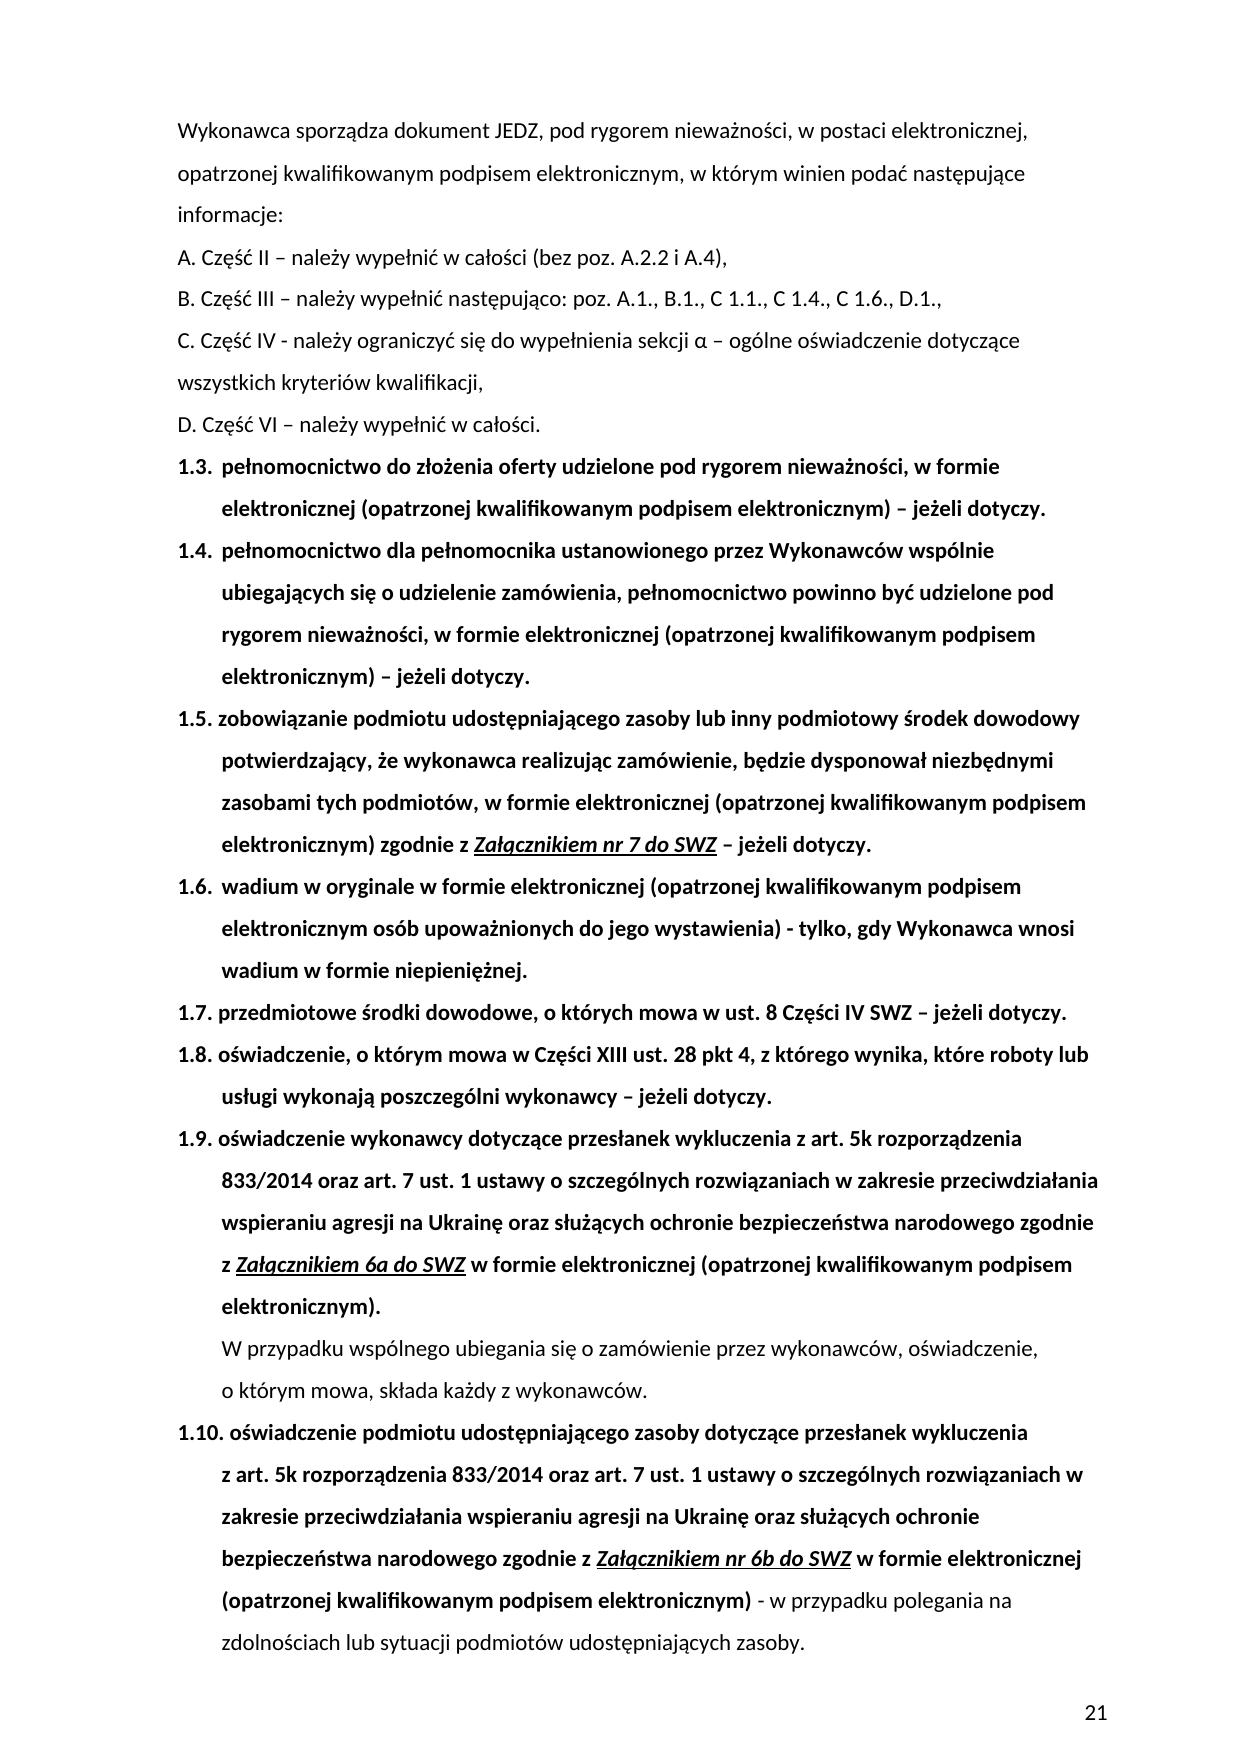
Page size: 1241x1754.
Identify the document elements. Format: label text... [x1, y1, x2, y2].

text 1.7. przedmiotowe środki dowodowe, o których mowa w ust. 8 Części IV SWZ – jeżeli dotyczy. [177, 998, 1107, 1026]
text W przypadku wspólnego ubiegania się o zamówienie przez wykonawców, oświadczenie, o którym mowa, składa każdy z wykonawców. [221, 1334, 1107, 1404]
text 1.9. oświadczenie wykonawcy dotyczące przesłanek wykluczenia z art. 5k rozporządzenia 833/2014 oraz art. 7 ust. 1 ustawy o szczególnych rozwiązaniach w zakresie przeciwdziałania wspieraniu agresji na Ukrainę oraz służących ochronie bezpieczeństwa narodowego zgodnie z Załącznikiem 6a do SWZ w formie elektronicznej (opatrzonej kwalifikowanym podpisem elektronicznym). [177, 1124, 1107, 1320]
text B. Część III – należy wypełnić następująco: poz. A.1., B.1., C 1.1., C 1.4., C 1.6., D.1., [177, 284, 1107, 313]
text 1.3. pełnomocnictwo do złożenia oferty udzielone pod rygorem nieważności, w formie elektronicznej (opatrzonej kwalifikowanym podpisem elektronicznym) – jeżeli dotyczy. [177, 452, 1107, 522]
text Wykonawca sporządza dokument JEDZ, pod rygorem nieważności, w postaci elektronicznej, opatrzonej kwalifikowanym podpisem elektronicznym, w którym winien podać następujące informacje: [177, 117, 1107, 229]
text 1.10. oświadczenie podmiotu udostępniającego zasoby dotyczące przesłanek wykluczenia z art. 5k rozporządzenia 833/2014 oraz art. 7 ust. 1 ustawy o szczególnych rozwiązaniach w zakresie przeciwdziałania wspieraniu agresji na Ukrainę oraz służących ochronie bezpieczeństwa narodowego zgodnie z Załącznikiem nr 6b do SWZ w formie elektronicznej (opatrzonej kwalifikowanym podpisem elektronicznym) - w przypadku polegania na zdolnościach lub sytuacji podmiotów udostępniających zasoby. [177, 1418, 1107, 1656]
text A. Część II – należy wypełnić w całości (bez poz. A.2.2 i A.4), [177, 243, 1107, 271]
text 1.4. pełnomocnictwo dla pełnomocnika ustanowionego przez Wykonawców wspólnie ubiegających się o udzielenie zamówienia, pełnomocnictwo powinno być udzielone pod rygorem nieważności, w formie elektronicznej (opatrzonej kwalifikowanym podpisem elektronicznym) – jeżeli dotyczy. [177, 536, 1107, 690]
text 1.8. oświadczenie, o którym mowa w Części XIII ust. 28 pkt 4, z którego wynika, które roboty lub usługi wykonają poszczególni wykonawcy – jeżeli dotyczy. [177, 1040, 1107, 1110]
text D. Część VI – należy wypełnić w całości. [177, 411, 1107, 438]
text 1.6. wadium w oryginale w formie elektronicznej (opatrzonej kwalifikowanym podpisem elektronicznym osób upoważnionych do jego wystawienia) - tylko, gdy Wykonawca wnosi wadium w formie niepieniężnej. [177, 872, 1107, 984]
text 1.5. zobowiązanie podmiotu udostępniającego zasoby lub inny podmiotowy środek dowodowy potwierdzający, że wykonawca realizując zamówienie, będzie dysponował niezbędnymi zasobami tych podmiotów, w formie elektronicznej (opatrzonej kwalifikowanym podpisem elektronicznym) zgodnie z Załącznikiem nr 7 do SWZ – jeżeli dotyczy. [177, 704, 1107, 858]
text C. Część IV - należy ograniczyć się do wypełnienia sekcji α – ogólne oświadczenie dotyczące wszystkich kryteriów kwalifikacji, [177, 327, 1107, 397]
